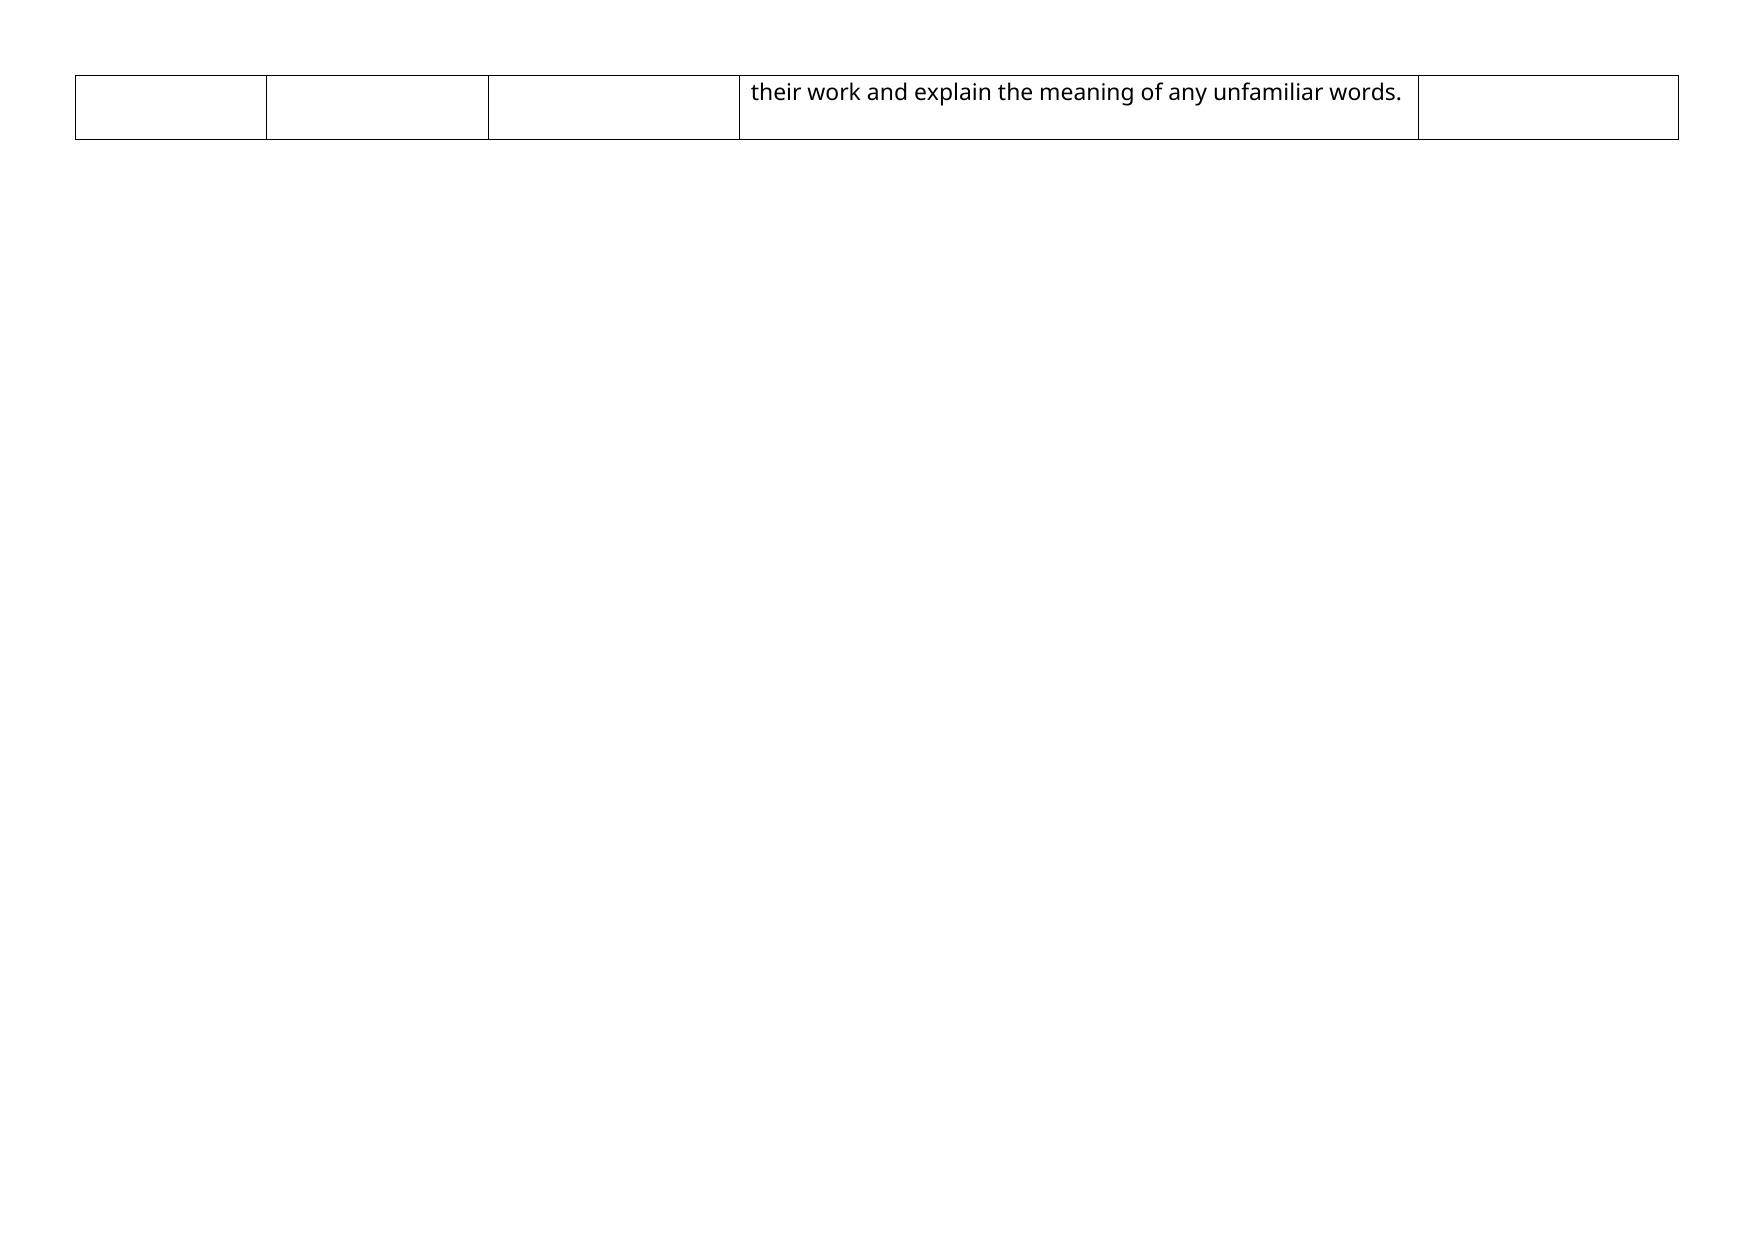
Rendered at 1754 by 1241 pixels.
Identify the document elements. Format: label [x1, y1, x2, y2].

table_cell [740, 76, 1418, 138]
table_cell [267, 76, 488, 138]
table_cell [1419, 76, 1678, 138]
table_cell [489, 76, 739, 138]
table_cell [76, 76, 266, 138]
